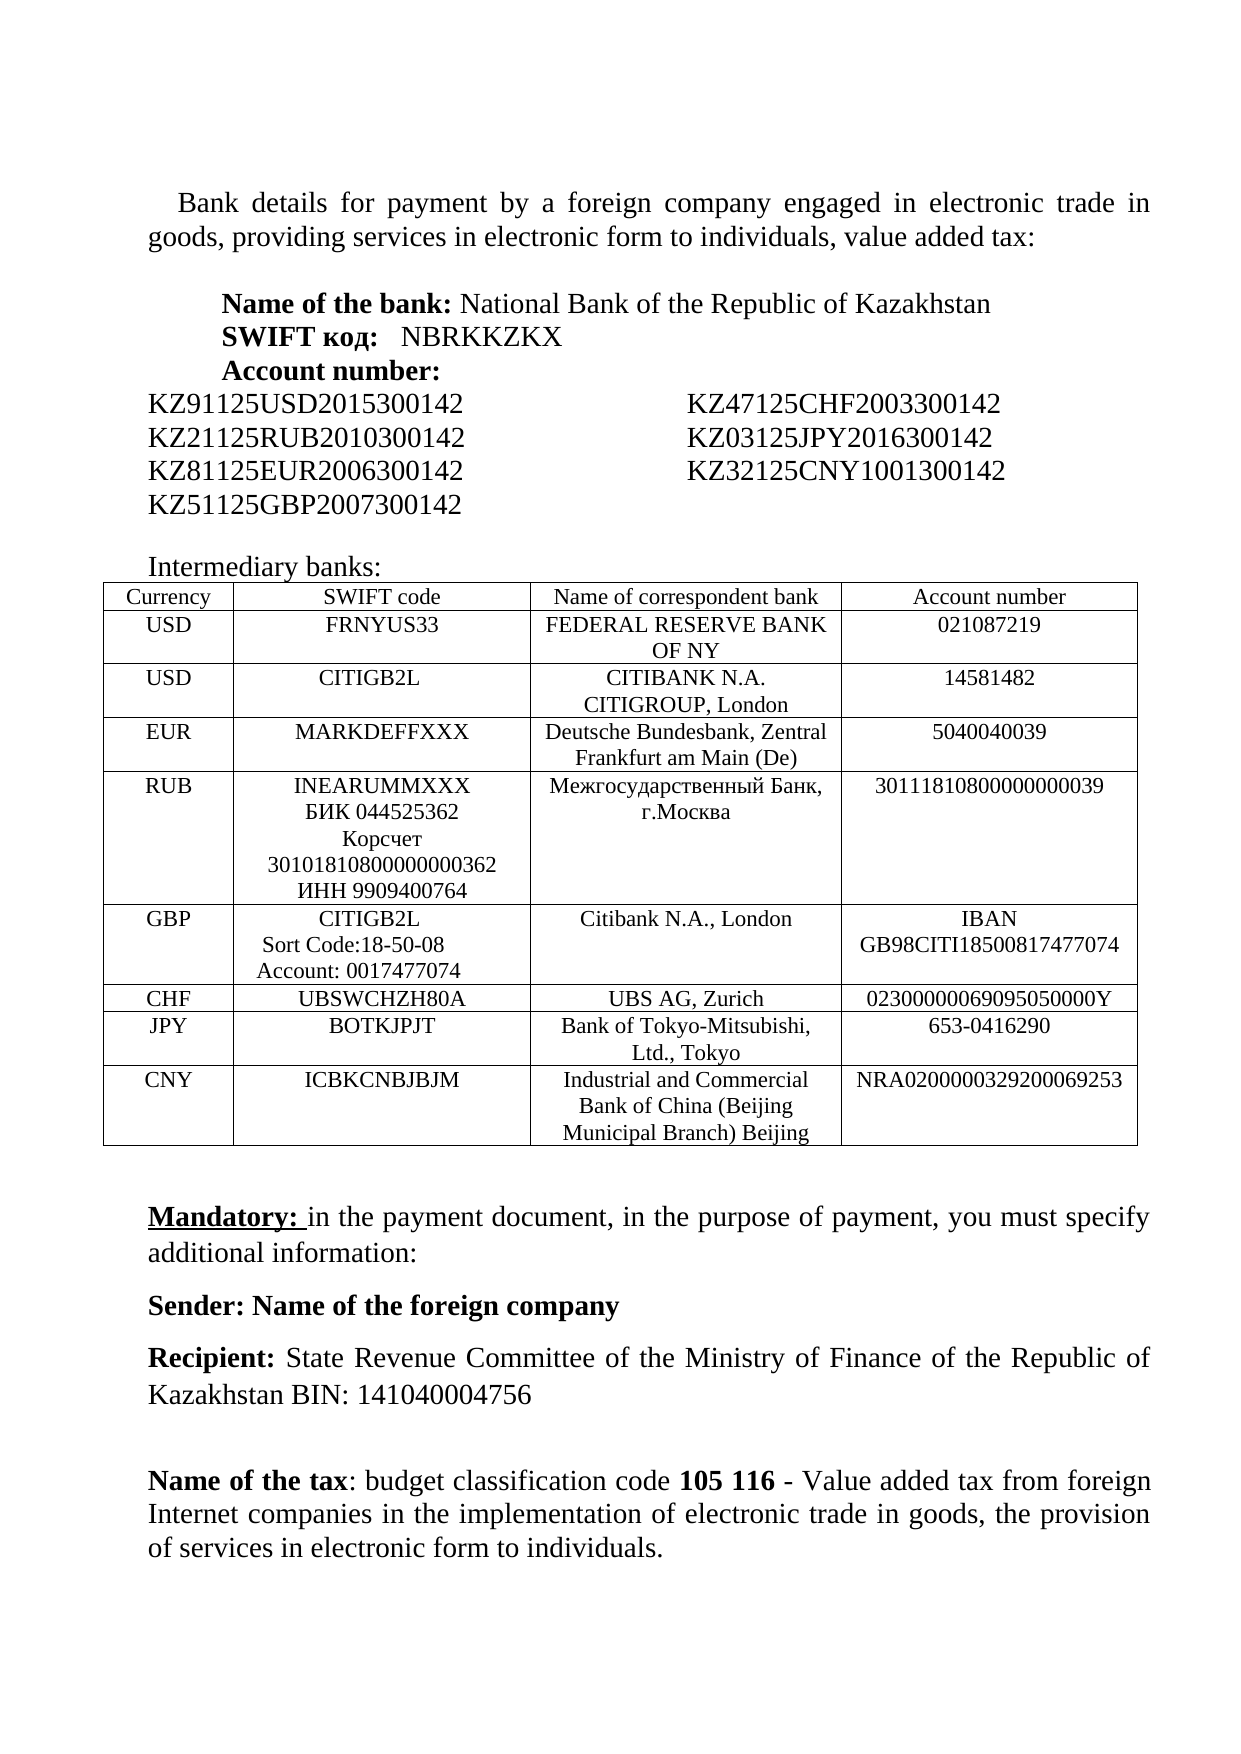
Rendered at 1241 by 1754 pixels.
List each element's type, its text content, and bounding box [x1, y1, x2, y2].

table_cell ICBKCNBJBJM [234, 1066, 530, 1145]
text KZ91125USD2015300142 [148, 386, 613, 420]
text KZ51125GBP2007300142 [148, 487, 613, 521]
table_cell CITIGB2L Sort Code:18-50-08 Account: 0017477074 [234, 905, 530, 984]
table_cell CHF [104, 985, 233, 1011]
text Account number: [148, 353, 1152, 386]
table_cell CITIGB2L [234, 664, 530, 717]
text Name of the tax: budget classification code 105 116 - Value added tax from foreign Internet companies in the implementation of electronic trade in goods, the provision of services in electronic form to individuals. [148, 1463, 1152, 1564]
table_cell Deutsсhe Bundesbank, Zentral Frankfurt am Main (De) [531, 718, 841, 771]
table_cell Industrial and Commercial Bank of China (Beijing Municipal Branch) Beijing [531, 1066, 841, 1145]
text SWIFT код: NBRKKZKX [148, 319, 1152, 353]
table_cell MARKDEFFXXX [234, 718, 530, 771]
table_cell NRA0200000329200069253 [842, 1066, 1137, 1145]
table_cell 02300000069095050000Y [842, 985, 1137, 1011]
table_cell 14581482 [842, 664, 1137, 717]
table_cell USD [104, 611, 233, 663]
text Mandatory: in the payment document, in the purpose of payment, you must specify additional information: [148, 1199, 1152, 1268]
table_cell FRNYUS33 [234, 611, 530, 663]
table_cell Citibank N.A., London [531, 905, 841, 984]
text Recipient: State Revenue Committee of the Ministry of Finance of the Republic of Kazakhstan BIN: 141040004756 [148, 1341, 1152, 1410]
table_header Account number [842, 583, 1137, 609]
table_header Currency [104, 583, 233, 609]
text KZ47125CHF2003300142 [687, 386, 1152, 420]
table_cell 5040040039 [842, 718, 1137, 771]
text KZ81125EUR2006300142 [148, 453, 613, 487]
text KZ03125JPY2016300142 [687, 420, 1152, 453]
text KZ21125RUB2010300142 [148, 420, 613, 453]
text KZ32125CNY1001300142 [687, 453, 1152, 487]
text Intermediary banks: [148, 549, 1152, 582]
table_cell Bank of Tokyo-Mitsubishi, Ltd., Tokyo [531, 1012, 841, 1065]
table_cell FEDERAL RESERVE BANK OF NY [531, 611, 841, 663]
table_cell 653-0416290 [842, 1012, 1137, 1065]
text Sender: Name of the foreign company [148, 1288, 1152, 1321]
table_cell BOTKJPJT [234, 1012, 530, 1065]
table_header SWIFT сode [234, 583, 530, 609]
table_cell 30111810800000000039 [842, 772, 1137, 904]
table_cell CNY [104, 1066, 233, 1145]
table_cell JPY [104, 1012, 233, 1065]
table_cell UBSWCHZH80A [234, 985, 530, 1011]
table_cell USD [104, 664, 233, 717]
table_cell 021087219 [842, 611, 1137, 663]
text Bank details for payment by a foreign company engaged in electronic trade in goods, providing services in electronic form to individuals, value added tax: [148, 185, 1152, 252]
table_cell UBS AG, Zurich [531, 985, 841, 1011]
table_cell INEARUMMXXX БИК 044525362 Корсчет 30101810800000000362 ИНН 9909400764 [234, 772, 530, 904]
table_cell IBAN GB98CITI18500817477074 [842, 905, 1137, 984]
table_cell EUR [104, 718, 233, 771]
table_cell CITIBANK N.A. CITIGROUP, London [531, 664, 841, 717]
text Name of the bank: National Bank of the Republic of Kazakhstan [148, 286, 1152, 319]
table_cell RUB [104, 772, 233, 904]
table_cell GBP [104, 905, 233, 984]
table_header Name of correspondent bank [531, 583, 841, 609]
table_cell Межгосударственный Банк, г.Москва [531, 772, 841, 904]
